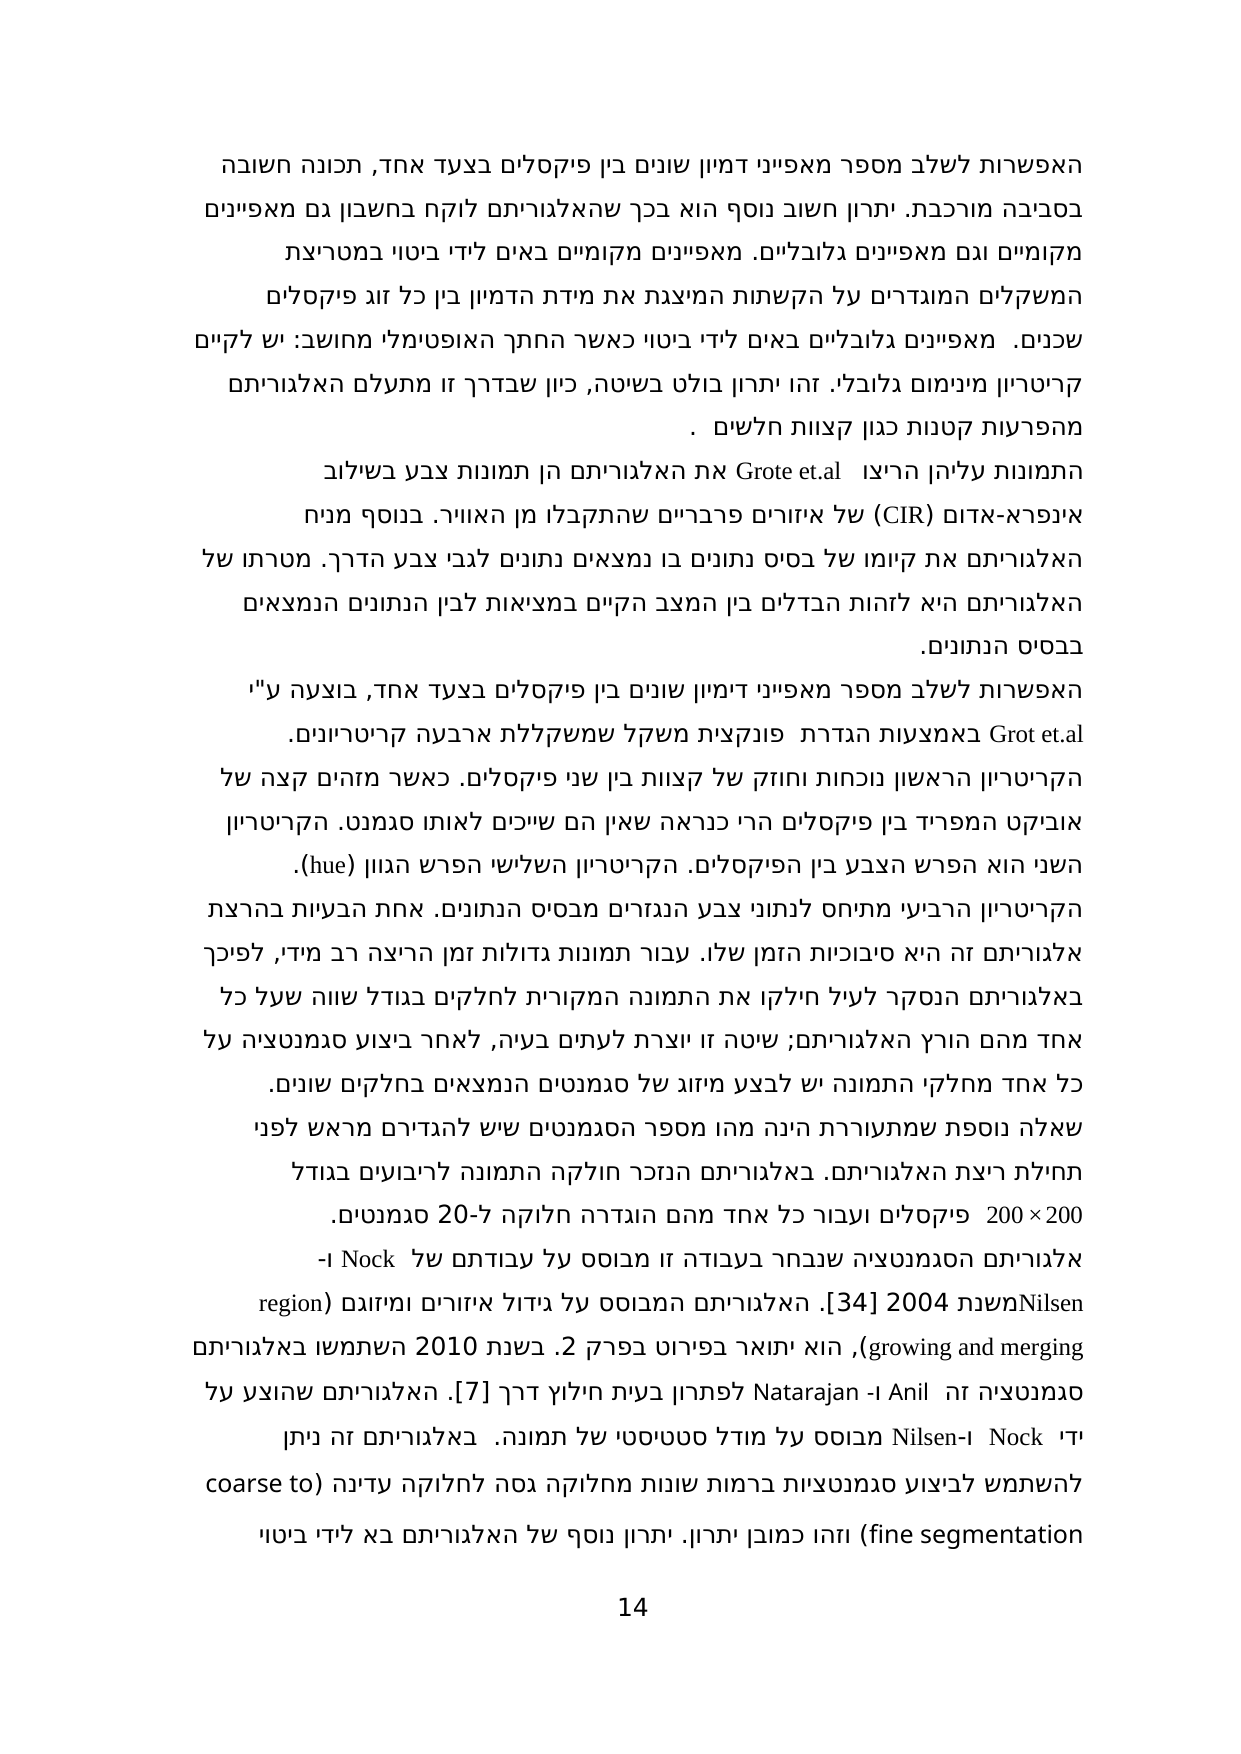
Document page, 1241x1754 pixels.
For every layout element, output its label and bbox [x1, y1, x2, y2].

text [187, 150, 1084, 1551]
